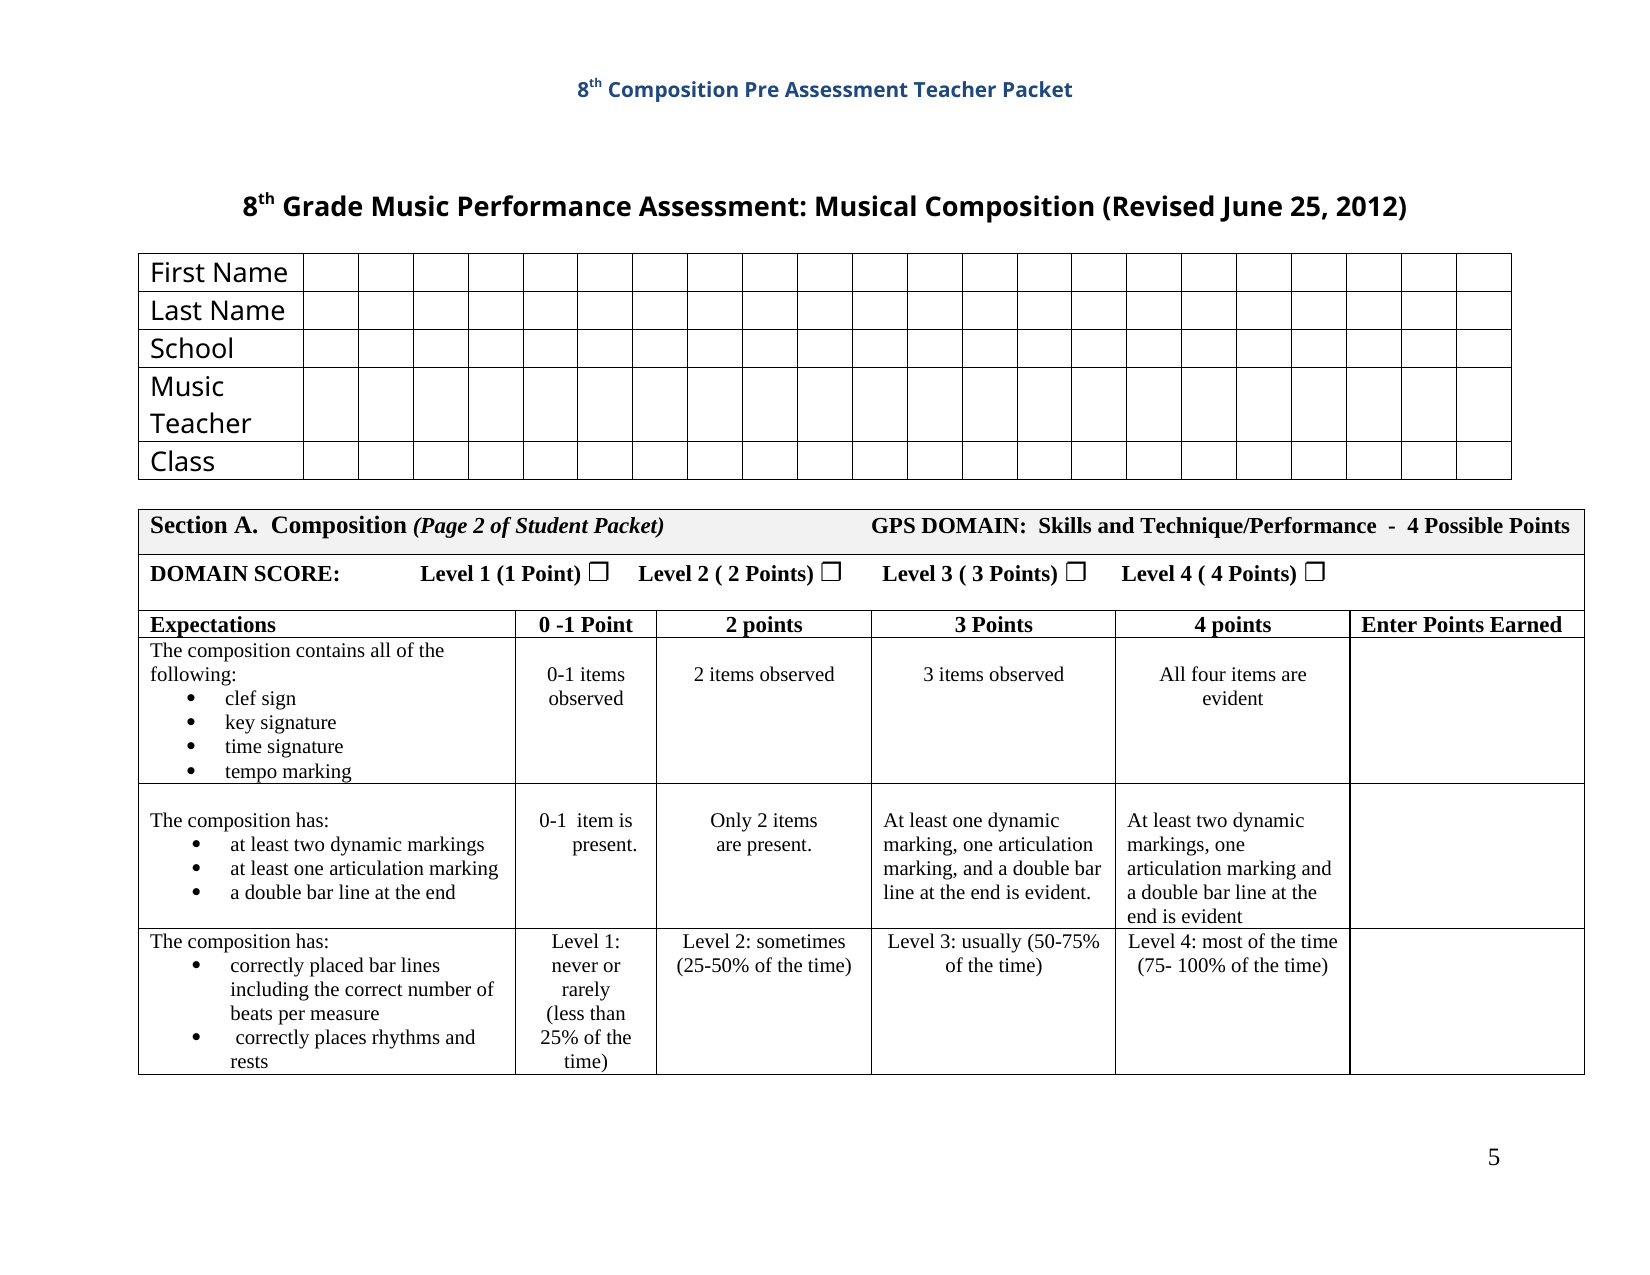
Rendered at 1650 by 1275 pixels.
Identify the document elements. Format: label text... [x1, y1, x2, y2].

table_cell [1402, 442, 1456, 479]
table_cell [633, 368, 687, 441]
table_header [798, 254, 852, 291]
table_cell [633, 442, 687, 479]
table_cell [963, 368, 1017, 441]
table_cell [688, 442, 742, 479]
table_cell [359, 330, 413, 367]
table_cell 3 items observed [872, 638, 1115, 783]
table_cell item is present. [516, 784, 656, 928]
table_cell The composition has: correctly placed bar lines including the correct number of beats per measure correctly places rhythms and rests [139, 929, 515, 1073]
table_cell [908, 368, 962, 441]
table_header [963, 254, 1017, 291]
table_cell [304, 368, 358, 441]
table_cell [1402, 368, 1456, 441]
table_header [633, 254, 687, 291]
table_cell [1292, 442, 1346, 479]
table_cell 0 -1 Point [516, 611, 656, 637]
table_cell [1018, 330, 1071, 367]
table_cell [1127, 292, 1181, 329]
table_cell At least two dynamic markings, one articulation marking and a double bar line at the end is evident [1116, 784, 1349, 928]
table_cell [1402, 330, 1456, 367]
table_header [1457, 254, 1511, 291]
table_cell [469, 442, 523, 479]
table_cell [469, 292, 523, 329]
table_cell [1127, 442, 1181, 479]
table_cell 0-1 items observed [516, 638, 656, 783]
table_cell [1182, 292, 1236, 329]
table_cell Enter Points Earned [1351, 611, 1584, 637]
table_header [1072, 254, 1126, 291]
table_cell [1292, 330, 1346, 367]
table_cell [1347, 292, 1401, 329]
table_cell [743, 330, 797, 367]
table_cell [1182, 330, 1236, 367]
table_cell All four items are evident [1116, 638, 1349, 783]
table_cell [414, 368, 468, 441]
table_cell [524, 292, 577, 329]
table_cell [1292, 292, 1346, 329]
table_cell [1237, 292, 1291, 329]
table_cell [1127, 330, 1181, 367]
table_header [743, 254, 797, 291]
table_cell [1237, 330, 1291, 367]
table_cell Level 4: most of the time (75- 100% of the time) [1116, 929, 1349, 1073]
table_header [359, 254, 413, 291]
table_cell [414, 292, 468, 329]
table_header Section A. Composition (Page 2 of Student Packet) GPS DOMAIN: Skills and Technique/Performance - 4 Possible Points [139, 510, 1584, 554]
table_cell [688, 330, 742, 367]
table_cell [359, 292, 413, 329]
table_cell [469, 330, 523, 367]
table_cell [1182, 368, 1236, 441]
table_header [578, 254, 632, 291]
table_cell [1347, 368, 1401, 441]
table_cell [1347, 330, 1401, 367]
table_cell 2 points [657, 611, 871, 637]
table_header [853, 254, 907, 291]
table_cell [798, 442, 852, 479]
table_cell [1351, 784, 1584, 928]
table_cell [1018, 442, 1071, 479]
table_cell [1072, 330, 1126, 367]
table_cell [1072, 368, 1126, 441]
table_header [1402, 254, 1456, 291]
table_cell [908, 442, 962, 479]
table_header [688, 254, 742, 291]
table_cell [1402, 292, 1456, 329]
table_cell [1127, 368, 1181, 441]
table_cell [1457, 292, 1511, 329]
table_cell Last Name [139, 292, 303, 329]
table_cell [578, 368, 632, 441]
table_cell [578, 292, 632, 329]
table_cell 4 points [1116, 611, 1349, 637]
table_cell [304, 292, 358, 329]
table_cell [414, 442, 468, 479]
table_cell [688, 292, 742, 329]
table_cell [1457, 442, 1511, 479]
table_cell [469, 368, 523, 441]
table_cell [743, 292, 797, 329]
table_cell [1072, 442, 1126, 479]
table_cell [743, 368, 797, 441]
table_cell [908, 292, 962, 329]
table_cell The composition contains all of the following: clef sign key signature time signature tempo marking [139, 638, 515, 783]
table_header [1018, 254, 1071, 291]
table_cell [798, 330, 852, 367]
table_cell [524, 442, 577, 479]
table_header [1347, 254, 1401, 291]
table_cell [908, 330, 962, 367]
table_cell [633, 330, 687, 367]
table_cell DOMAIN SCORE: Level 1 (1 Point) ❐ Level 2 ( 2 Points) ❐ Level 3 ( 3 Points) ❐ Level 4 ( 4 Points) ❐ [139, 555, 1584, 610]
table_cell [798, 292, 852, 329]
table_cell Expectations [139, 611, 515, 637]
table_cell Class [139, 442, 303, 479]
table_cell [798, 368, 852, 441]
table_cell Level 2: sometimes (25-50% of the time) [657, 929, 871, 1073]
table_cell The composition has: at least two dynamic markings at least one articulation marking a double bar line at the end [139, 784, 515, 928]
table_cell Only 2 items are present. [657, 784, 871, 928]
table_cell [1457, 368, 1511, 441]
table_cell [963, 442, 1017, 479]
table_header First Name [139, 254, 303, 291]
table_cell [688, 368, 742, 441]
table_cell 3 Points [872, 611, 1115, 637]
table_cell Level 1: never or rarely (less than 25% of the time) [516, 929, 656, 1073]
table_header [304, 254, 358, 291]
table_cell [963, 292, 1017, 329]
table_cell [853, 368, 907, 441]
text 8th Grade Music Performance Assessment: Musical Composition (Revised June 25, 2012) [150, 187, 1500, 224]
table_header [469, 254, 523, 291]
table_cell [1292, 368, 1346, 441]
table_cell [524, 330, 577, 367]
table_cell [304, 330, 358, 367]
table_cell [1347, 442, 1401, 479]
table_header [1237, 254, 1291, 291]
table_cell [1351, 929, 1584, 1073]
table_cell [359, 368, 413, 441]
table_cell [853, 292, 907, 329]
table_cell [1018, 368, 1071, 441]
table_cell [578, 330, 632, 367]
table_cell Level 3: usually (50-75% of the time) [872, 929, 1115, 1073]
table_header [1127, 254, 1181, 291]
table_cell [304, 442, 358, 479]
table_cell At least one dynamic marking, one articulation marking, and a double bar line at the end is evident. [872, 784, 1115, 928]
table_cell [524, 368, 577, 441]
table_cell [1182, 442, 1236, 479]
table_cell [359, 442, 413, 479]
table_cell 2 items observed [657, 638, 871, 783]
table_cell [1018, 292, 1071, 329]
table_header [908, 254, 962, 291]
table_cell [1237, 442, 1291, 479]
table_cell [853, 330, 907, 367]
table_cell [743, 442, 797, 479]
table_cell [1237, 368, 1291, 441]
table_cell [414, 330, 468, 367]
table_cell [1351, 638, 1584, 783]
table_header [524, 254, 577, 291]
table_cell Music Teacher [139, 368, 303, 441]
table_cell [578, 442, 632, 479]
table_cell [633, 292, 687, 329]
table_header [414, 254, 468, 291]
table_header [1292, 254, 1346, 291]
table_cell School [139, 330, 303, 367]
table_cell [853, 442, 907, 479]
table_cell [1072, 292, 1126, 329]
table_header [1182, 254, 1236, 291]
table_cell [1457, 330, 1511, 367]
table_cell [963, 330, 1017, 367]
